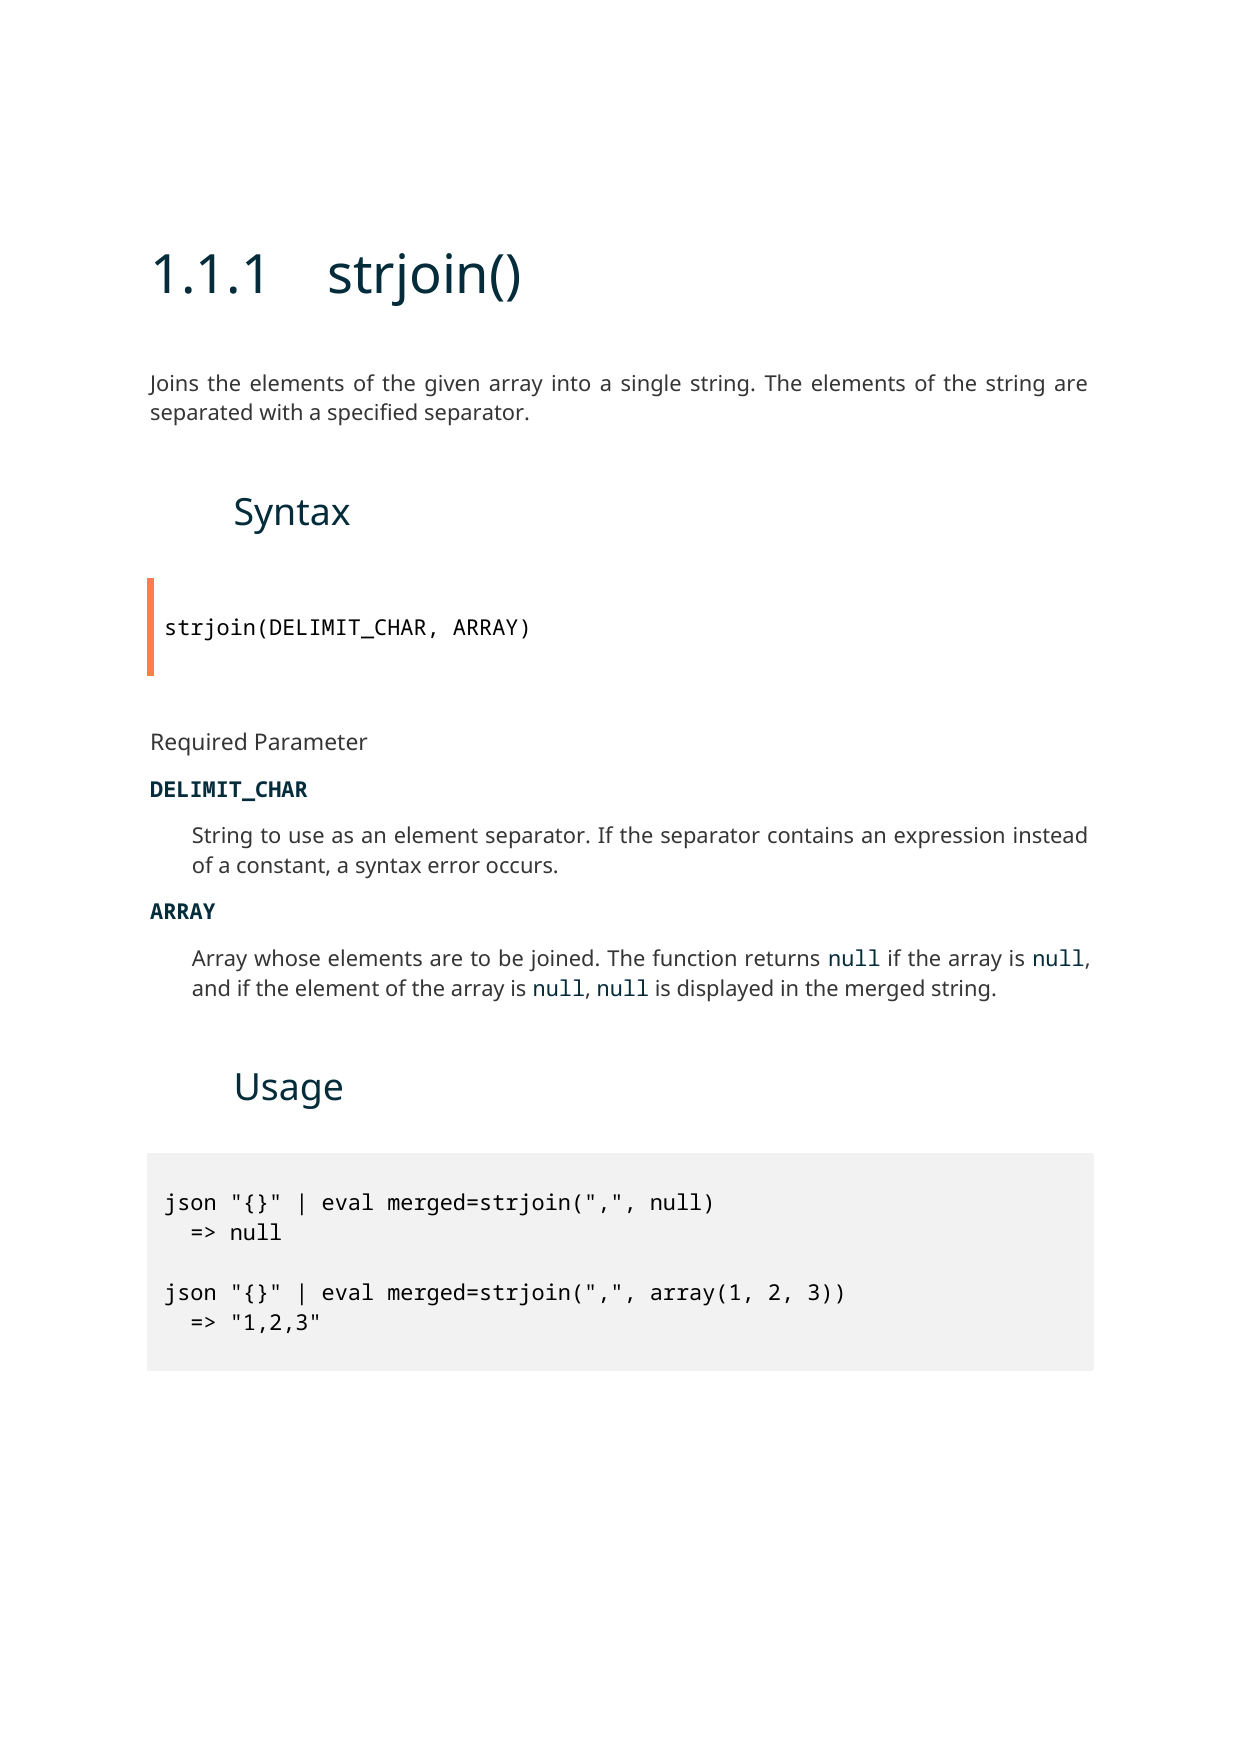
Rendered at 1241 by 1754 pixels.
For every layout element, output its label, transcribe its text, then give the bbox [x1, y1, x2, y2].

text String to use as an element separator. If the separator contains an expression instead of a constant, a syntax error occurs. [192, 820, 1090, 880]
text Required Parameter [150, 726, 1090, 757]
text json "{}" | eval merged=strjoin(",", null) => null json "{}" | eval merged=strjoin(",", array(1, 2, 3)) => "1,2,3" [148, 1155, 1093, 1370]
text strjoin(DELIMIT_CHAR, ARRAY) [154, 579, 1093, 675]
text Joins the elements of the given array into a single string. The elements of the string are separated with a specified separator. [150, 368, 1090, 427]
subtitle strjoin() [150, 236, 1090, 309]
text DELIMIT_CHAR [150, 774, 1090, 803]
text ARRAY [150, 896, 1090, 926]
subtitle Usage [150, 1061, 1090, 1112]
text Array whose elements are to be joined. The function returns null if the array is null, and if the element of the array is null, null is displayed in the merged string. [192, 943, 1090, 1002]
subtitle Syntax [150, 486, 1090, 537]
